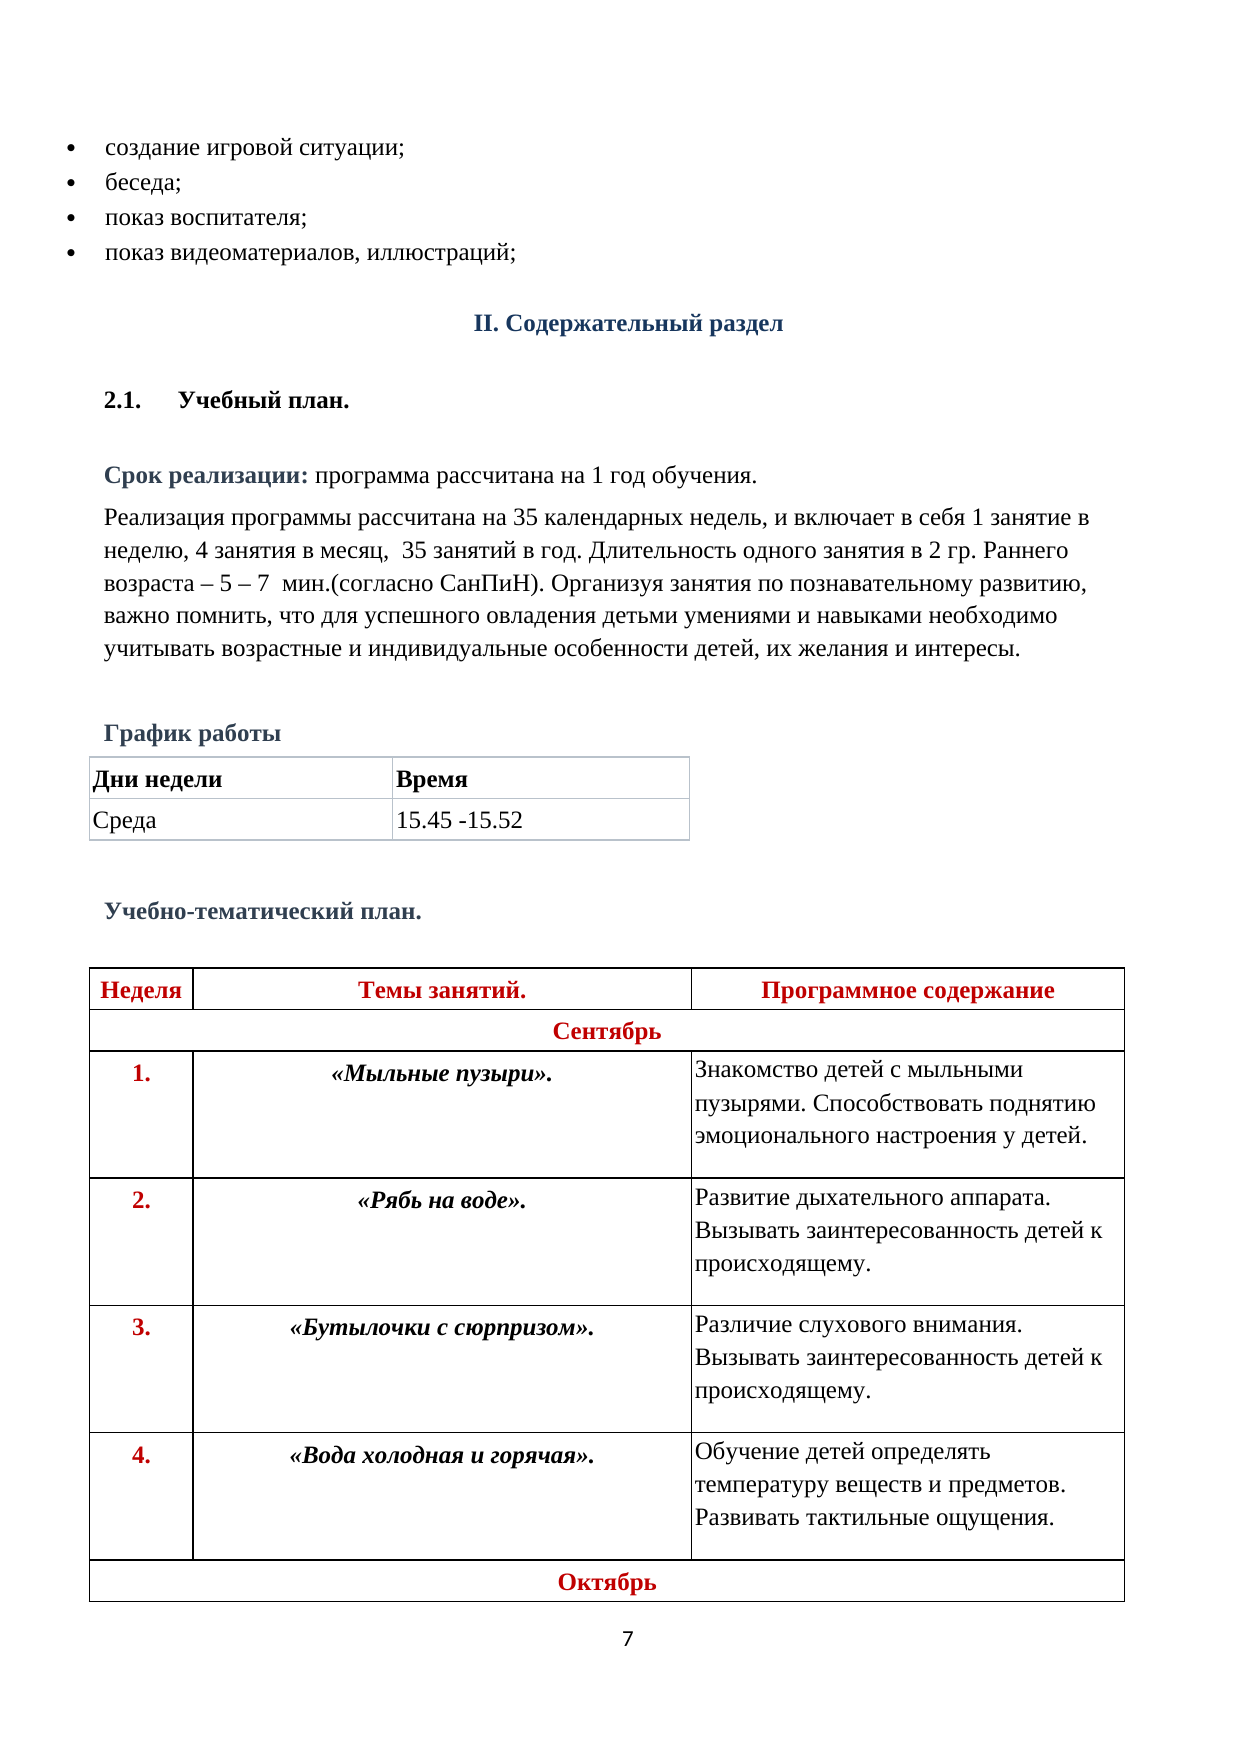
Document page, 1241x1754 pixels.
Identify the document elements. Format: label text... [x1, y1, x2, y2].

list показ воспитателя; [67, 200, 1152, 231]
table_cell «Бутылочки с сюрпризом». [194, 1306, 691, 1432]
table_cell Сентябрь [90, 1010, 1124, 1050]
list Учебный план. [103, 381, 1152, 414]
list показ видеоматериалов, иллюстраций; [67, 235, 1152, 266]
text II. Содержательный раздел [105, 306, 1152, 336]
text Срок реализации: программа рассчитана на 1 год обучения. [103, 456, 1152, 489]
table_header Темы занятий. [194, 969, 691, 1008]
table_cell «Рябь на воде». [194, 1179, 691, 1304]
table_header Неделя [90, 969, 192, 1008]
table_cell Различие слухового внимания. Вызывать заинтересованность детей к происходящему. [692, 1306, 1124, 1432]
table_header Время [393, 758, 689, 797]
table_cell 1. [90, 1052, 192, 1177]
text Реализация программы рассчитана на 35 календарных недель, и включает в себя 1 занятие в неделю, 4 занятия в месяц, 35 занятий в год. Длительность одного занятия в 2 гр. Раннего возраста – 5 – 7 мин.(согласно СанПиН). Организуя занятия по познавательному развитию, важно помнить, что для успешного овладения детьми умениями и навыками необходимо учитывать возрастные и индивидуальные особенности детей, их желания и интересы. [103, 498, 1152, 662]
table_header Дни недели [90, 758, 392, 797]
table_cell 15.45 -15.52 [393, 799, 689, 839]
table_cell Октябрь [90, 1561, 1124, 1601]
table_cell 4. [90, 1433, 192, 1559]
table_cell «Мыльные пузыри». [194, 1052, 691, 1177]
text Учебно-тематический план. [103, 892, 1152, 925]
text График работы [103, 714, 1152, 747]
table_header Программное содержание [692, 969, 1124, 1008]
table_cell Развитие дыхательного аппарата. Вызывать заинтересованность детей к происходящему. [692, 1179, 1124, 1304]
table_cell «Вода холодная и горячая». [194, 1433, 691, 1559]
table_cell Среда [90, 799, 392, 839]
list создание игровой ситуации; [67, 130, 1152, 160]
table_cell Знакомство детей с мыльными пузырями. Способствовать поднятию эмоционального настроения у детей. [692, 1052, 1124, 1177]
table_cell 3. [90, 1306, 192, 1432]
table_cell 2. [90, 1179, 192, 1304]
list беседа; [67, 165, 1152, 196]
table_cell Обучение детей определять температуру веществ и предметов. Развивать тактильные ощущения. [692, 1433, 1124, 1559]
